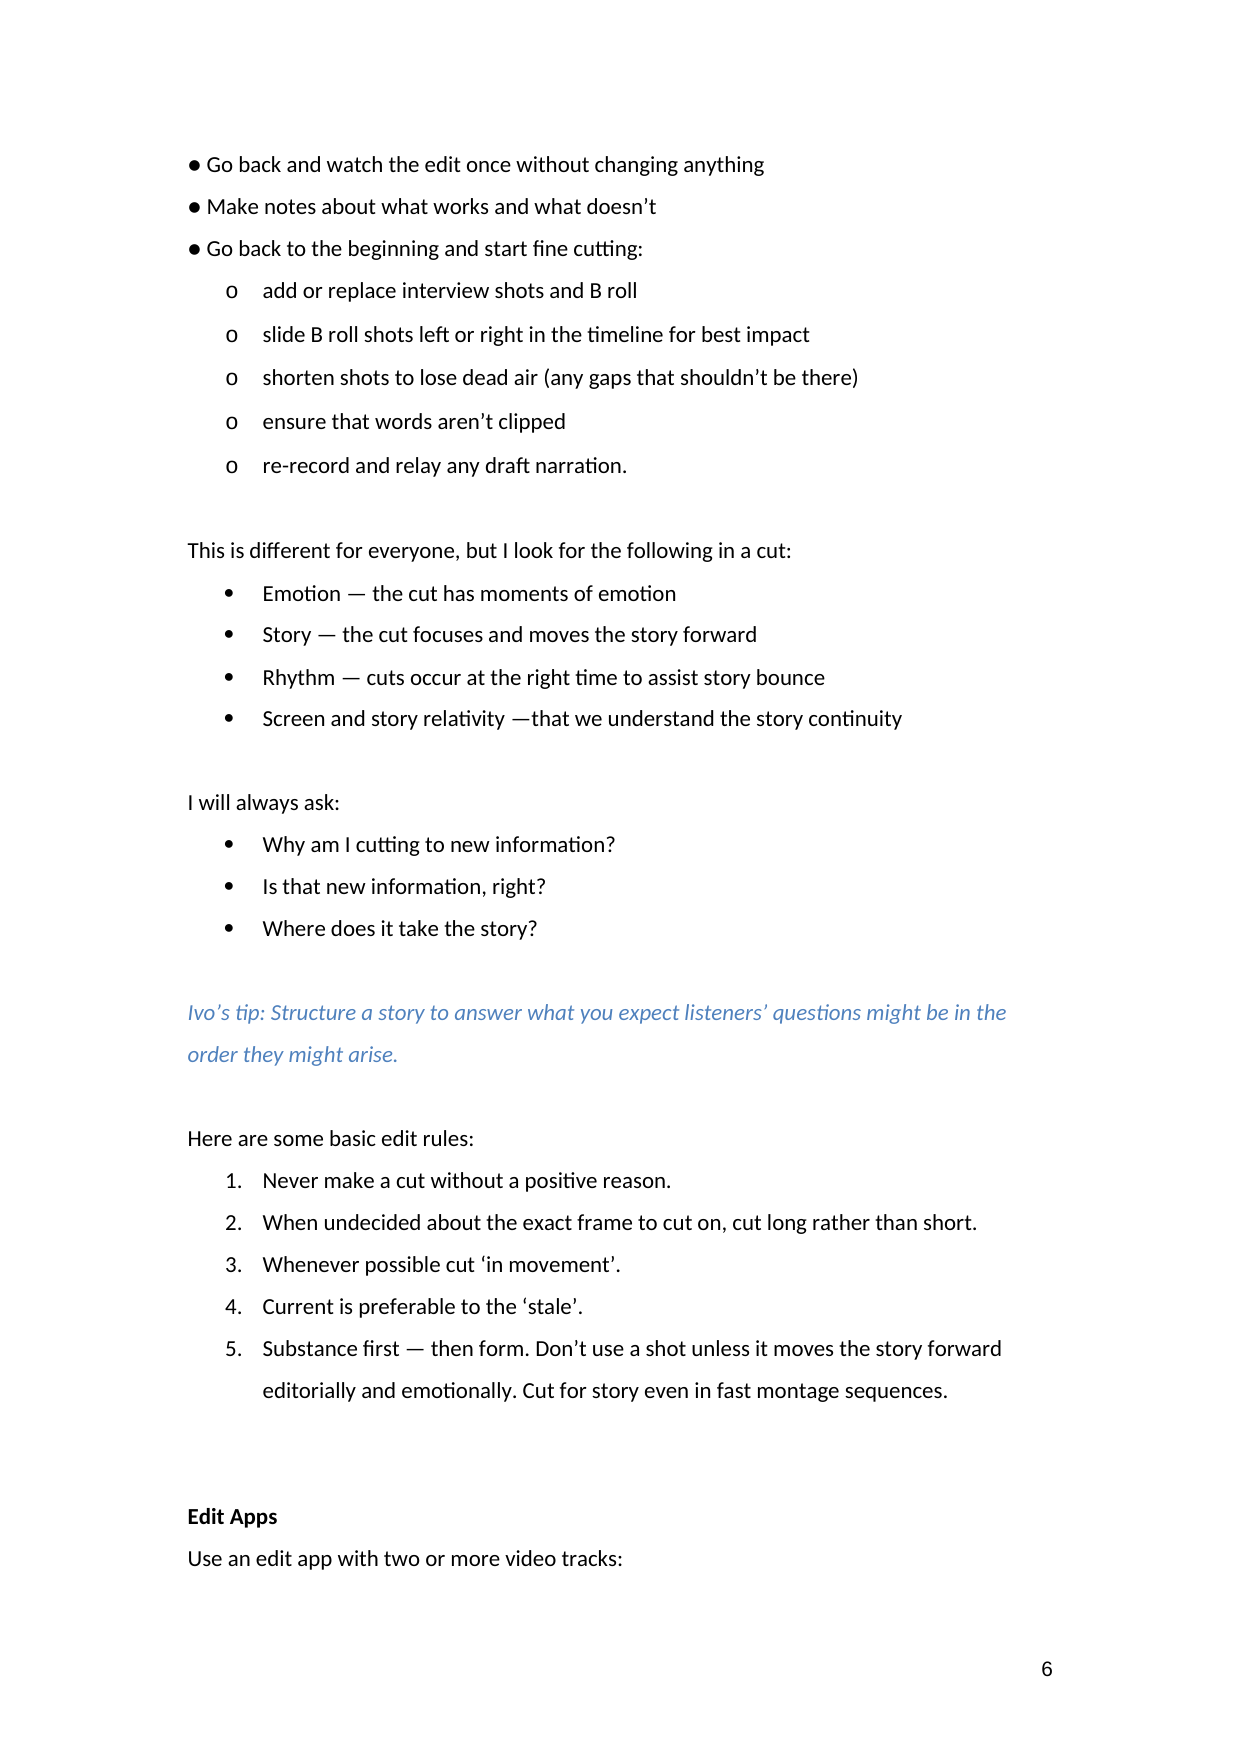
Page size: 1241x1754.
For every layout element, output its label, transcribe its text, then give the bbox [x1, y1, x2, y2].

list slide B roll shots left or right in the timeline for best impact [225, 320, 1053, 349]
list When undecided about the exact frame to cut on, cut long rather than short. [225, 1208, 1053, 1236]
list Never make a cut without a positive reason. [225, 1166, 1053, 1194]
list Emotion — the cut has moments of emotion [225, 579, 1053, 607]
list Screen and story relativity —that we understand the story continuity [225, 704, 1053, 733]
text ● Go back to the beginning and start fine cutting: [187, 234, 1053, 262]
list Where does it take the story? [225, 914, 1053, 942]
list Why am I cutting to new information? [225, 831, 1053, 858]
list Is that new information, right? [225, 872, 1053, 901]
list Current is preferable to the ‘stale’. [225, 1292, 1053, 1320]
text I will always ask: [187, 788, 1053, 817]
list ensure that words aren’t clipped [225, 407, 1053, 436]
list re-record and relay any draft narration. [225, 451, 1053, 480]
text Edit Apps [187, 1502, 1053, 1530]
list Rhythm — cuts occur at the right time to assist story bounce [225, 663, 1053, 691]
list Substance first — then form. Don’t use a shot unless it moves the story forward editorially and emotionally. Cut for story even in fast montage sequences. [225, 1334, 1053, 1404]
text ● Go back and watch the edit once without changing anything [187, 150, 1053, 178]
text Here are some basic edit rules: [187, 1124, 1053, 1152]
list Whenever possible cut ‘in movement’. [225, 1250, 1053, 1278]
text ● Make notes about what works and what doesn’t [187, 192, 1053, 220]
text Ivo’s tip: Structure a story to answer what you expect listeners’ questions might be in the order they might arise. [187, 998, 1053, 1068]
text Use an edit app with two or more video tracks: [187, 1544, 1053, 1572]
list add or replace interview shots and B roll [225, 276, 1053, 305]
list shorten shots to lose dead air (any gaps that shouldn’t be there) [225, 363, 1053, 393]
text This is different for everyone, but I look for the following in a cut: [187, 537, 1053, 565]
list Story — the cut focuses and moves the story forward [225, 621, 1053, 649]
